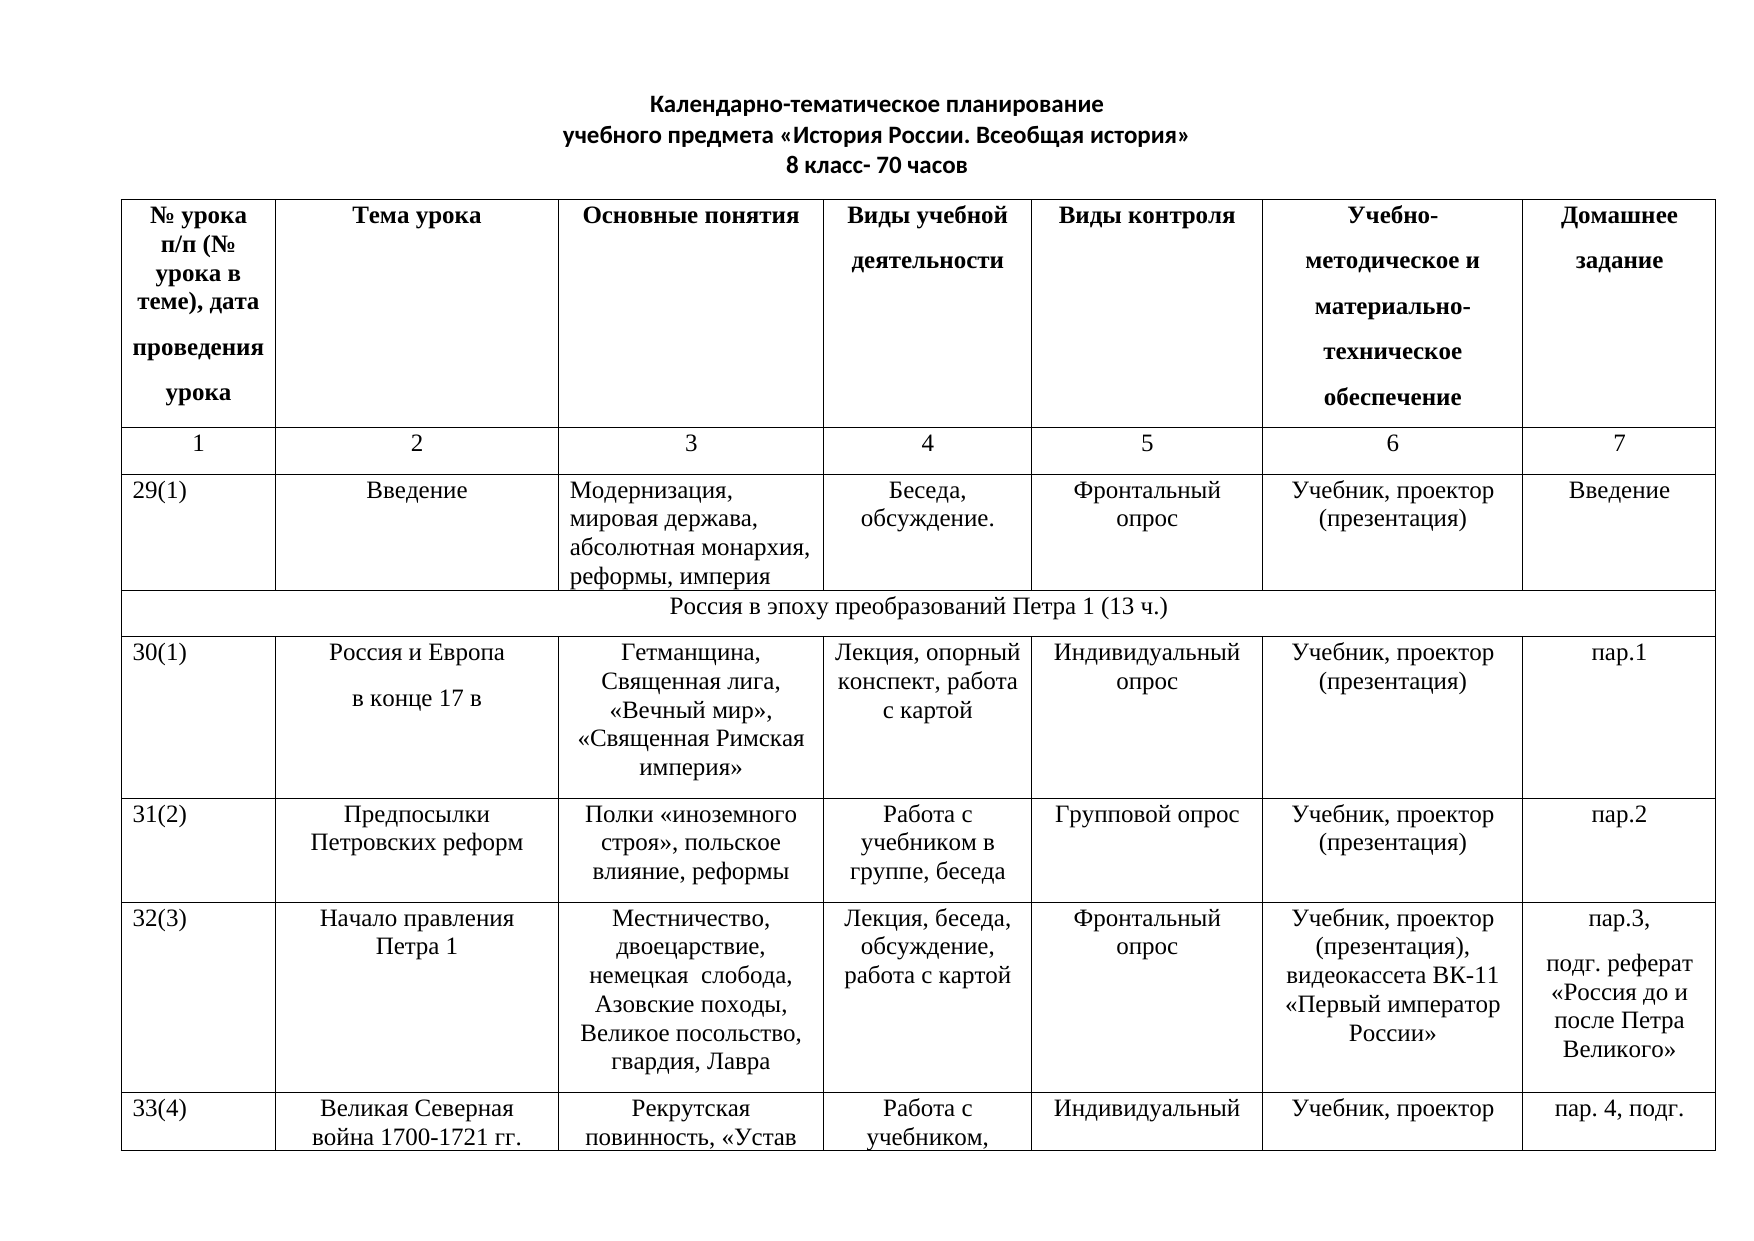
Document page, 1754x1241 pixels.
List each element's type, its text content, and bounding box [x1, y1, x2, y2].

table_cell 5 [1032, 428, 1262, 474]
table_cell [1523, 1093, 1715, 1150]
table_cell 29(1) [122, 475, 275, 590]
table_cell Россия в эпоху преобразований Петра 1 (13 ч.) [122, 591, 1715, 636]
table_cell Учебник, проектор (презентация) [1263, 799, 1522, 902]
table_cell 30(1) [122, 637, 275, 798]
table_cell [824, 1093, 1031, 1150]
table_cell 4 [824, 428, 1031, 474]
table_cell Полки «иноземного строя», польское влияние, реформы [559, 799, 823, 902]
table_cell Лекция, беседа, обсуждение, работа с картой [824, 903, 1031, 1092]
table_header Учебно- методическое и материально- техническое обеспечение [1263, 200, 1522, 427]
table_cell 2 [276, 428, 558, 474]
table_cell 1 [122, 428, 275, 474]
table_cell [276, 1093, 558, 1150]
table_cell пар.2 [1523, 799, 1715, 902]
table_cell Учебник, проектор (презентация), видеокассета ВК-11 «Первый император России» [1263, 903, 1522, 1092]
table_cell Лекция, опорный конспект, работа с картой [824, 637, 1031, 798]
table_cell 32(3) [122, 903, 275, 1092]
table_header Виды контроля [1032, 200, 1262, 427]
table_cell 7 [1523, 428, 1715, 474]
table_cell Учебник, проектор (презентация) [1263, 475, 1522, 590]
table_cell Индивидуальный опрос [1032, 637, 1262, 798]
table_cell пар.3, подг. реферат «Россия до и после Петра Великого» [1523, 903, 1715, 1092]
table_cell Фронтальный опрос [1032, 475, 1262, 590]
table_cell Россия и Европа в конце 17 в [276, 637, 558, 798]
text учебного предмета «История России. Всеобщая история» [118, 119, 1636, 149]
table_cell Введение [276, 475, 558, 590]
table_header Домашнее задание [1523, 200, 1715, 427]
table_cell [1263, 1093, 1522, 1150]
text 8 класс- 70 часов [118, 149, 1636, 180]
table_cell 6 [1263, 428, 1522, 474]
table_header Тема урока [276, 200, 558, 427]
table_cell 33(4) [122, 1093, 275, 1150]
table_cell Гетманщина, Священная лига, «Вечный мир», «Священная Римская империя» [559, 637, 823, 798]
table_cell Модернизация, мировая держава, абсолютная монархия, реформы, империя [559, 475, 823, 590]
table_cell Введение [1523, 475, 1715, 590]
table_cell Беседа, обсуждение. [824, 475, 1031, 590]
table_cell Работа с учебником в группе, беседа [824, 799, 1031, 902]
table_cell Начало правления Петра 1 [276, 903, 558, 1092]
table_cell Групповой опрос [1032, 799, 1262, 902]
table_header Виды учебной деятельности [824, 200, 1031, 427]
table_cell пар.1 [1523, 637, 1715, 798]
table_cell Местничество, двоецарствие, немецкая слобода, Азовские походы, Великое посольство, гвардия, Лавра [559, 903, 823, 1092]
text Календарно-тематическое планирование [118, 88, 1636, 119]
table_cell Предпосылки Петровских реформ [276, 799, 558, 902]
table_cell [559, 1093, 823, 1150]
table_cell 31(2) [122, 799, 275, 902]
table_header Основные понятия [559, 200, 823, 427]
table_header № урока п/п (№ урока в теме), дата проведения урока [122, 200, 275, 427]
table_cell Фронтальный опрос [1032, 903, 1262, 1092]
table_cell 3 [559, 428, 823, 474]
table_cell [1032, 1093, 1262, 1150]
table_cell Учебник, проектор (презентация) [1263, 637, 1522, 798]
